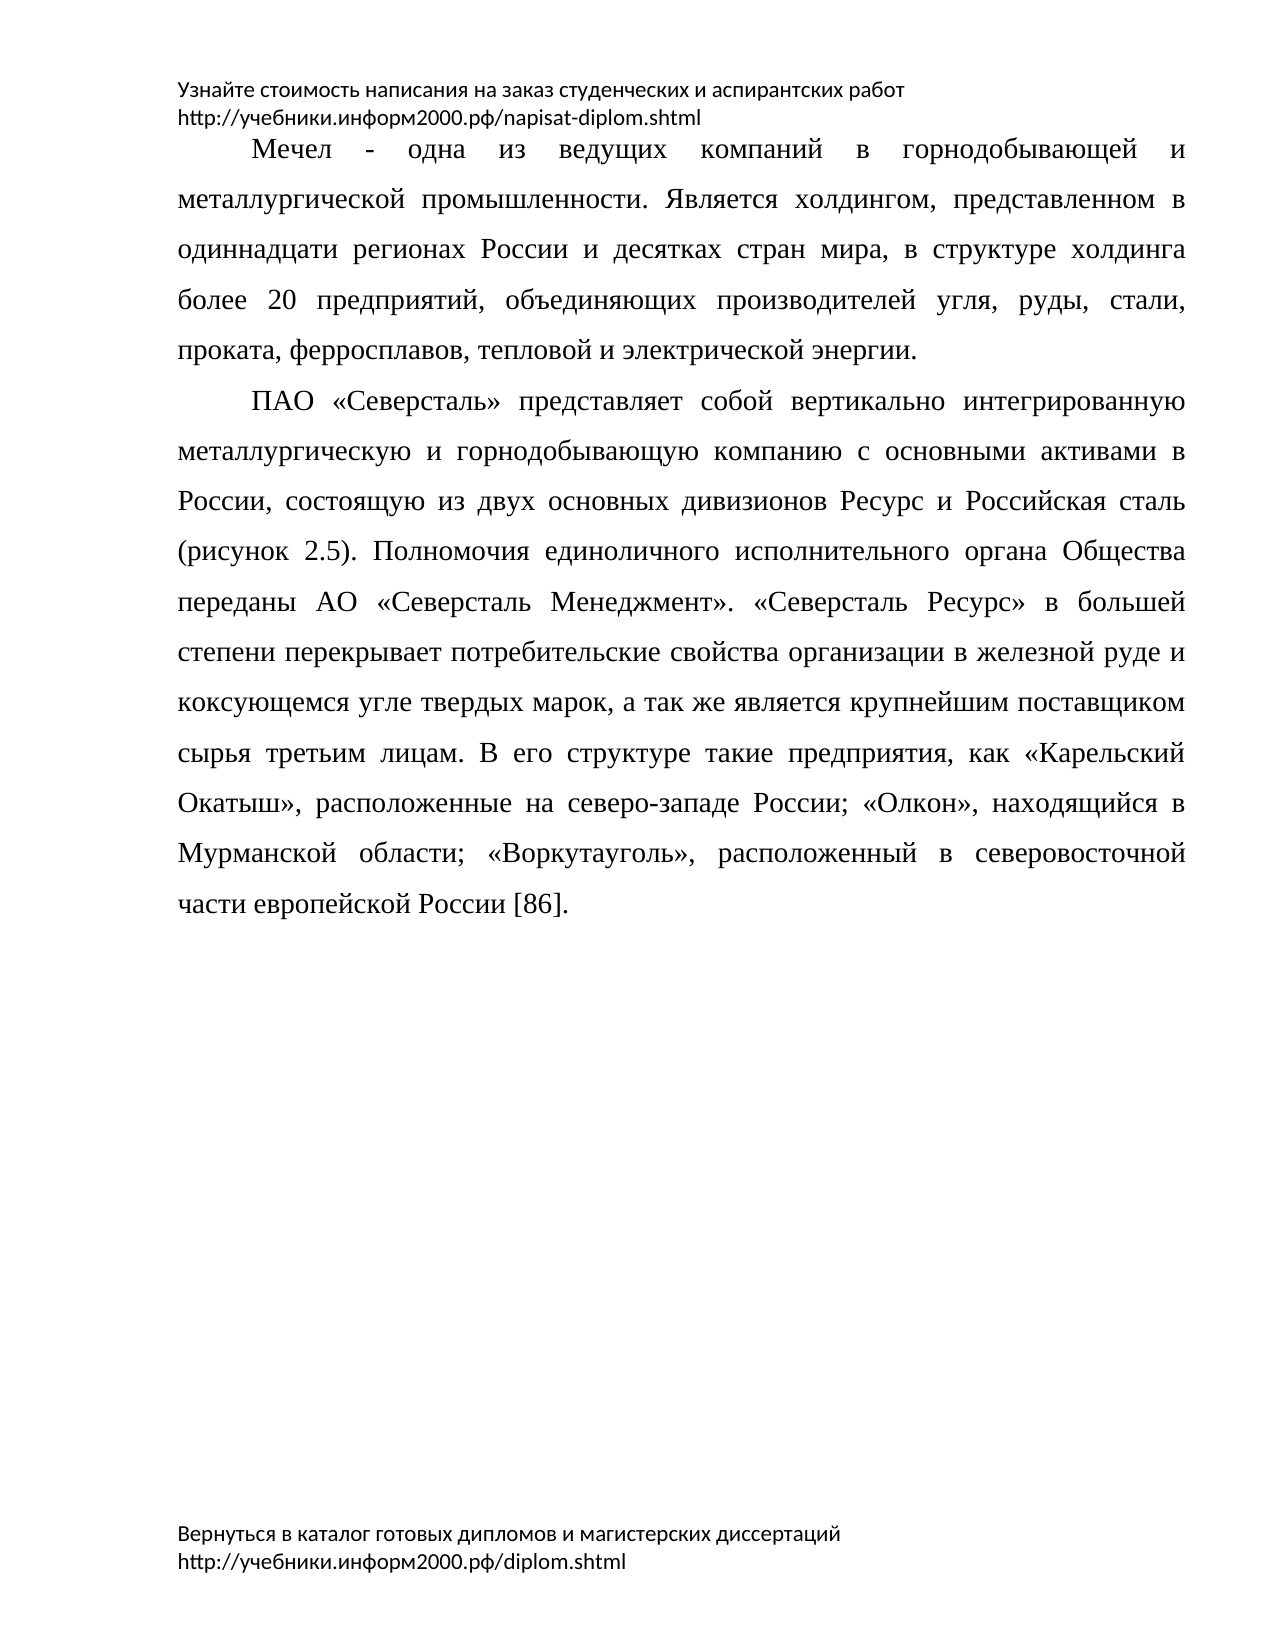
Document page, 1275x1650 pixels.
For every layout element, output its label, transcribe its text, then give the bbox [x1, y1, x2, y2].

text Мечел - одна из ведущих компаний в горнодобывающей и металлургической промышленности. Является холдингом, представленном в одиннадцати регионах России и десятках стран мира, в структуре холдинга более 20 предприятий, объединяющих производителей угля, руды, стали, проката, ферросплавов, тепловой и электрической энергии. [177, 131, 1186, 366]
text ПАО «Северсталь» представляет собой вертикально интегрированную металлургическую и горнодобывающую компанию с основными активами в России, состоящую из двух основных дивизионов Ресурс и Российская сталь (рисунок 2.5). Полномочия единоличного исполнительного органа Общества переданы АО «Северсталь Менеджмент». «Северсталь Ресурс» в большей степени перекрывает потребительские свойства организации в железной руде и коксующемся угле твердых марок, а так же является крупнейшим поставщиком сырья третьим лицам. В его структуре такие предприятия, как «Карельский Окатыш», расположенные на северо-западе России; «Олкон», находящийся в Мурманской области; «Воркутауголь», расположенный в северовосточной части европейской России [86]. [177, 383, 1186, 919]
